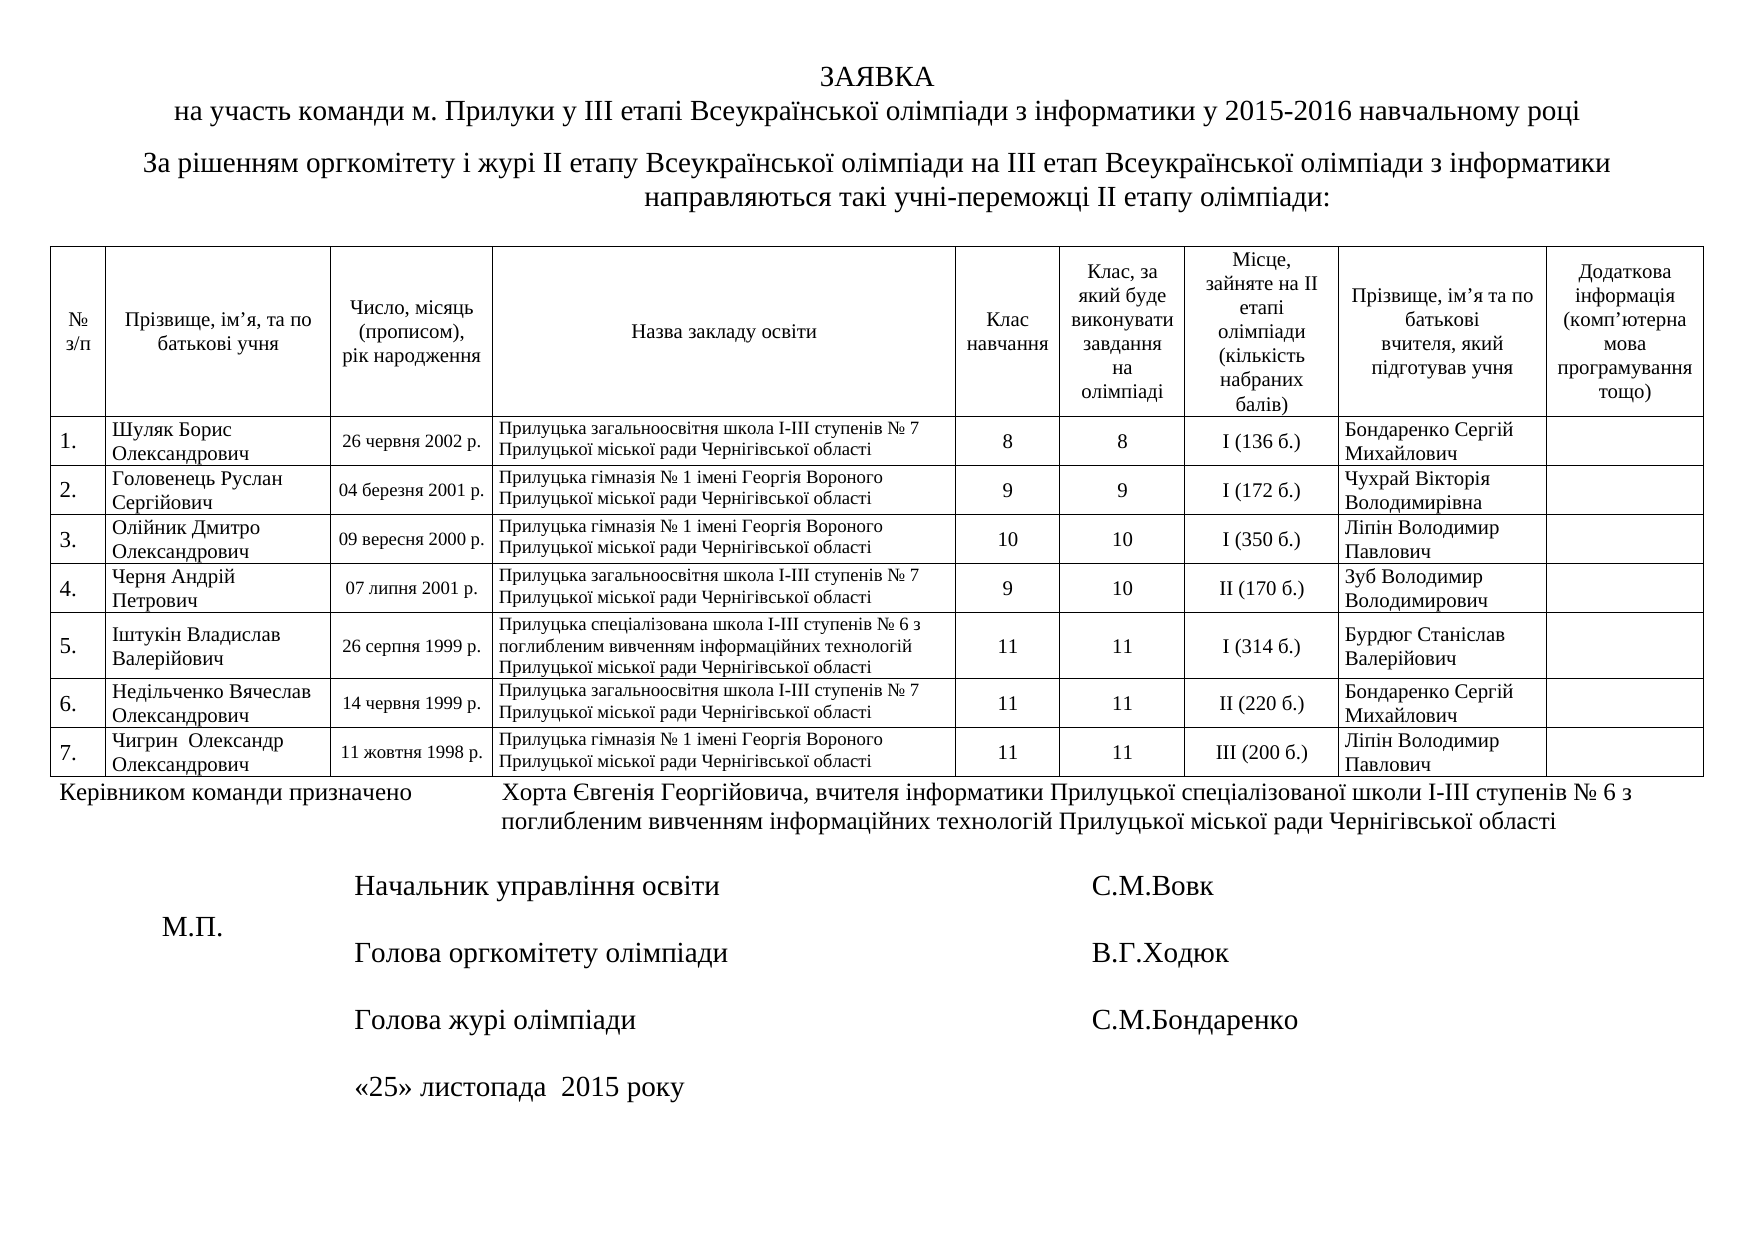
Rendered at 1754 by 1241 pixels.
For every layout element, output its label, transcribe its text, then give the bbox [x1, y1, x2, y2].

table_cell 07 липня 2001 р. [331, 564, 492, 612]
table_cell Прилуцька гімназія № 1 імені Георгія Вороного Прилуцької міської ради Чернігівської області [493, 466, 955, 514]
table_cell Шуляк Борис Олександрович [106, 417, 330, 465]
text Керівником команди призначено Хорта Євгенія Георгійовича, вчителя інформатики Прилуцької спеціалізованої школи І-ІІІ ступенів № 6 з поглибленим вивченням інформаційних технологій Прилуцької міської ради Чернігівської області [59, 777, 1695, 835]
table_cell 14 червня 1999 р. [331, 679, 492, 727]
table_cell І (314 б.) [1185, 613, 1338, 678]
table_cell 11 [1060, 728, 1184, 776]
table_header Місце, зайняте на ІІ етапі олімпіади (кількість набраних балів) [1185, 247, 1338, 416]
table_cell 11 [956, 728, 1059, 776]
table_header Назва закладу освіти [493, 247, 955, 416]
table_cell 04 березня 2001 р. [331, 466, 492, 514]
table_cell Прилуцька загальноосвітня школа І-ІІІ ступенів № 7 Прилуцької міської ради Чернігівської області [493, 679, 955, 727]
table_cell [1547, 679, 1703, 727]
table_cell І (172 б.) [1185, 466, 1338, 514]
table_cell 9 [956, 466, 1059, 514]
table_cell 9 [956, 564, 1059, 612]
table_cell ІІ (170 б.) [1185, 564, 1338, 612]
table_cell 10 [1060, 564, 1184, 612]
table_header Прізвище, ім’я, та по батькові учня [106, 247, 330, 416]
table_cell 11 [956, 679, 1059, 727]
table_cell [51, 728, 105, 776]
table_cell Зуб Володимир Володимирович [1339, 564, 1546, 612]
table_header Додаткова інформація (комп’ютерна мова програмування тощо) [1547, 247, 1703, 416]
table_cell Чигрин Олександр Олександрович [106, 728, 330, 776]
table_cell ІІ (220 б.) [1185, 679, 1338, 727]
table_cell 09 вересня 2000 р. [331, 515, 492, 563]
table_cell Прилуцька гімназія № 1 імені Георгія Вороного Прилуцької міської ради Чернігівської області [493, 515, 955, 563]
table_cell Головенець Руслан Сергійович [106, 466, 330, 514]
table_cell 11 [956, 613, 1059, 678]
table_cell І (350 б.) [1185, 515, 1338, 563]
table_cell Недільченко Вячеслав Олександрович [106, 679, 330, 727]
text на участь команди м. Прилуки у ІІІ етапі Всеукраїнської олімпіади з інформатики у 2015-2016 навчальному році [59, 93, 1695, 126]
table_cell [51, 679, 105, 727]
table_header Клас, за який буде виконувати завдання на олімпіаді [1060, 247, 1184, 416]
table_cell 8 [956, 417, 1059, 465]
table_cell [51, 466, 105, 514]
table_cell [51, 515, 105, 563]
table_cell Бондаренко Сергій Михайлович [1339, 417, 1546, 465]
text За рішенням оргкомітету і журі ІІ етапу Всеукраїнської олімпіади на ІІІ етап Всеукраїнської олімпіади з інформатики направляються такі учні-переможці ІІ етапу олімпіади: [59, 145, 1695, 212]
table_cell 8 [1060, 417, 1184, 465]
table_cell Іштукін Владислав Валерійович [106, 613, 330, 678]
table_header Клас навчання [956, 247, 1059, 416]
table_cell Бондаренко Сергій Михайлович [1339, 679, 1546, 727]
table_cell Черня Андрій Петрович [106, 564, 330, 612]
table_cell [1547, 613, 1703, 678]
table_header Число, місяць (прописом), рік народження [331, 247, 492, 416]
table_cell Олійник Дмитро Олександрович [106, 515, 330, 563]
text «25» листопада 2015 року [280, 1069, 1695, 1103]
table_cell Прилуцька гімназія № 1 імені Георгія Вороного Прилуцької міської ради Чернігівської області [493, 728, 955, 776]
table_cell 26 серпня 1999 р. [331, 613, 492, 678]
table_cell [1547, 515, 1703, 563]
table_cell 9 [1060, 466, 1184, 514]
table_cell [1547, 466, 1703, 514]
table_cell [51, 564, 105, 612]
table_cell Чухрай Вікторія Володимирівна [1339, 466, 1546, 514]
table_cell [1547, 728, 1703, 776]
table_cell Прилуцька загальноосвітня школа І-ІІІ ступенів № 7 Прилуцької міської ради Чернігівської області [493, 417, 955, 465]
table_cell 26 червня 2002 р. [331, 417, 492, 465]
table_cell [51, 417, 105, 465]
table_cell 10 [1060, 515, 1184, 563]
table_cell [51, 613, 105, 678]
table_cell [1547, 417, 1703, 465]
text Голова журі олімпіади С.М.Бондаренко [280, 1002, 1695, 1036]
text Голова оргкомітету олімпіади В.Г.Ходюк [280, 935, 1695, 969]
table_cell 10 [956, 515, 1059, 563]
table_cell 11 [1060, 679, 1184, 727]
table_cell 11 жовтня 1998 р. [331, 728, 492, 776]
table_cell Ліпін Володимир Павлович [1339, 515, 1546, 563]
table_cell Прилуцька спеціалізована школа І-ІІІ ступенів № 6 з поглибленим вивченням інформаційних технологій Прилуцької міської ради Чернігівської області [493, 613, 955, 678]
table_cell Ліпін Володимир Павлович [1339, 728, 1546, 776]
table_cell [1547, 564, 1703, 612]
text ЗАЯВКА [59, 59, 1695, 93]
table_cell І (136 б.) [1185, 417, 1338, 465]
table_cell 11 [1060, 613, 1184, 678]
table_header Прізвище, ім’я та по батькові вчителя, який підготував учня [1339, 247, 1546, 416]
table_cell Бурдюг Станіслав Валерійович [1339, 613, 1546, 678]
table_cell ІІІ (200 б.) [1185, 728, 1338, 776]
table_cell Прилуцька загальноосвітня школа І-ІІІ ступенів № 7 Прилуцької міської ради Чернігівської області [493, 564, 955, 612]
table_header № з/п [51, 247, 105, 416]
text Начальник управління освіти С.М.Вовк [280, 868, 1695, 902]
